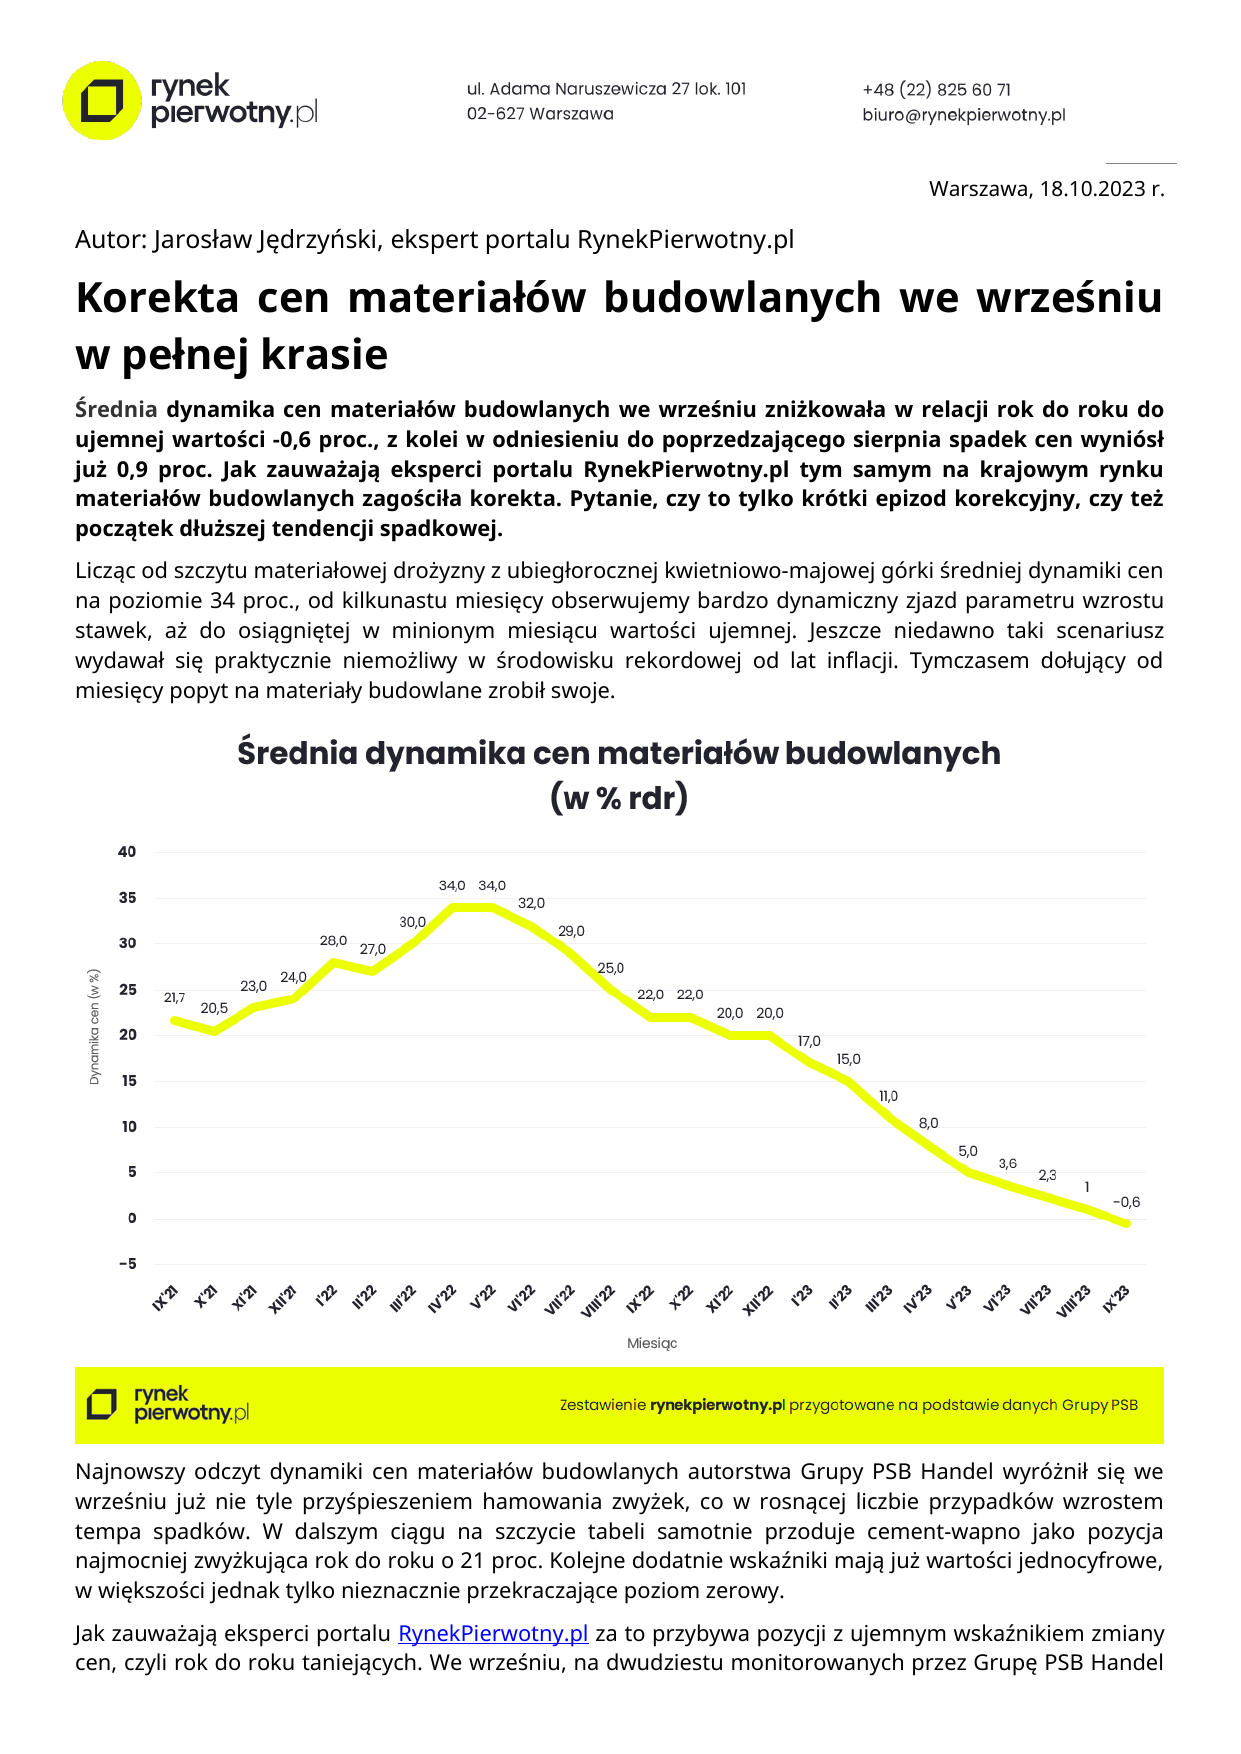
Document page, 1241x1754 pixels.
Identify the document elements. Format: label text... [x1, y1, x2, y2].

text Korekta cen materiałów budowlanych we wrześniu w pełnej krasie [75, 268, 1165, 382]
text Licząc od szczytu materiałowej drożyzny z ubiegłorocznej kwietniowo-majowej górki średniej dynamiki cen na poziomie 34 proc., od kilkunastu miesięcy obserwujemy bardzo dynamiczny zjazd parametru wzrostu stawek, aż do osiągniętej w minionym miesiącu wartości ujemnej. Jeszcze niedawno taki scenariusz wydawał się praktycznie niemożliwy w środowisku rekordowej od lat inflacji. Tymczasem dołujący od miesięcy popyt na materiały budowlane zrobił swoje. [75, 556, 1165, 704]
text Najnowszy odczyt dynamiki cen materiałów budowlanych autorstwa Grupy PSB Handel wyróżnił się we wrześniu już nie tyle przyśpieszeniem hamowania zwyżek, co w rosnącej liczbie przypadków wzrostem tempa spadków. W dalszym ciągu na szczycie tabeli samotnie przoduje cement-wapno jako pozycja najmocniej zwyżkująca rok do roku o 21 proc. Kolejne dodatnie wskaźniki mają już wartości jednocyfrowe, w większości jednak tylko nieznacznie przekraczające poziom zerowy. [75, 1456, 1165, 1605]
text Warszawa, 18.10.2023 r. [75, 174, 1165, 203]
picture [52, 52, 1180, 166]
text Średnia dynamika cen materiałów budowlanych we wrześniu zniżkowała w relacji rok do roku do ujemnej wartości -0,6 proc., z kolei w odniesieniu do poprzedzającego sierpnia spadek cen wyniósł już 0,9 proc. Jak zauważają eksperci portalu RynekPierwotny.pl tym samym na krajowym rynku materiałów budowlanych zagościła korekta. Pytanie, czy to tylko krótki epizod korekcyjny, czy też początek dłuższej tendencji spadkowej. [75, 394, 1165, 543]
picture [75, 717, 1164, 1444]
text Autor: Jarosław Jędrzyński, ekspert portalu RynekPierwotny.pl [75, 221, 1165, 256]
